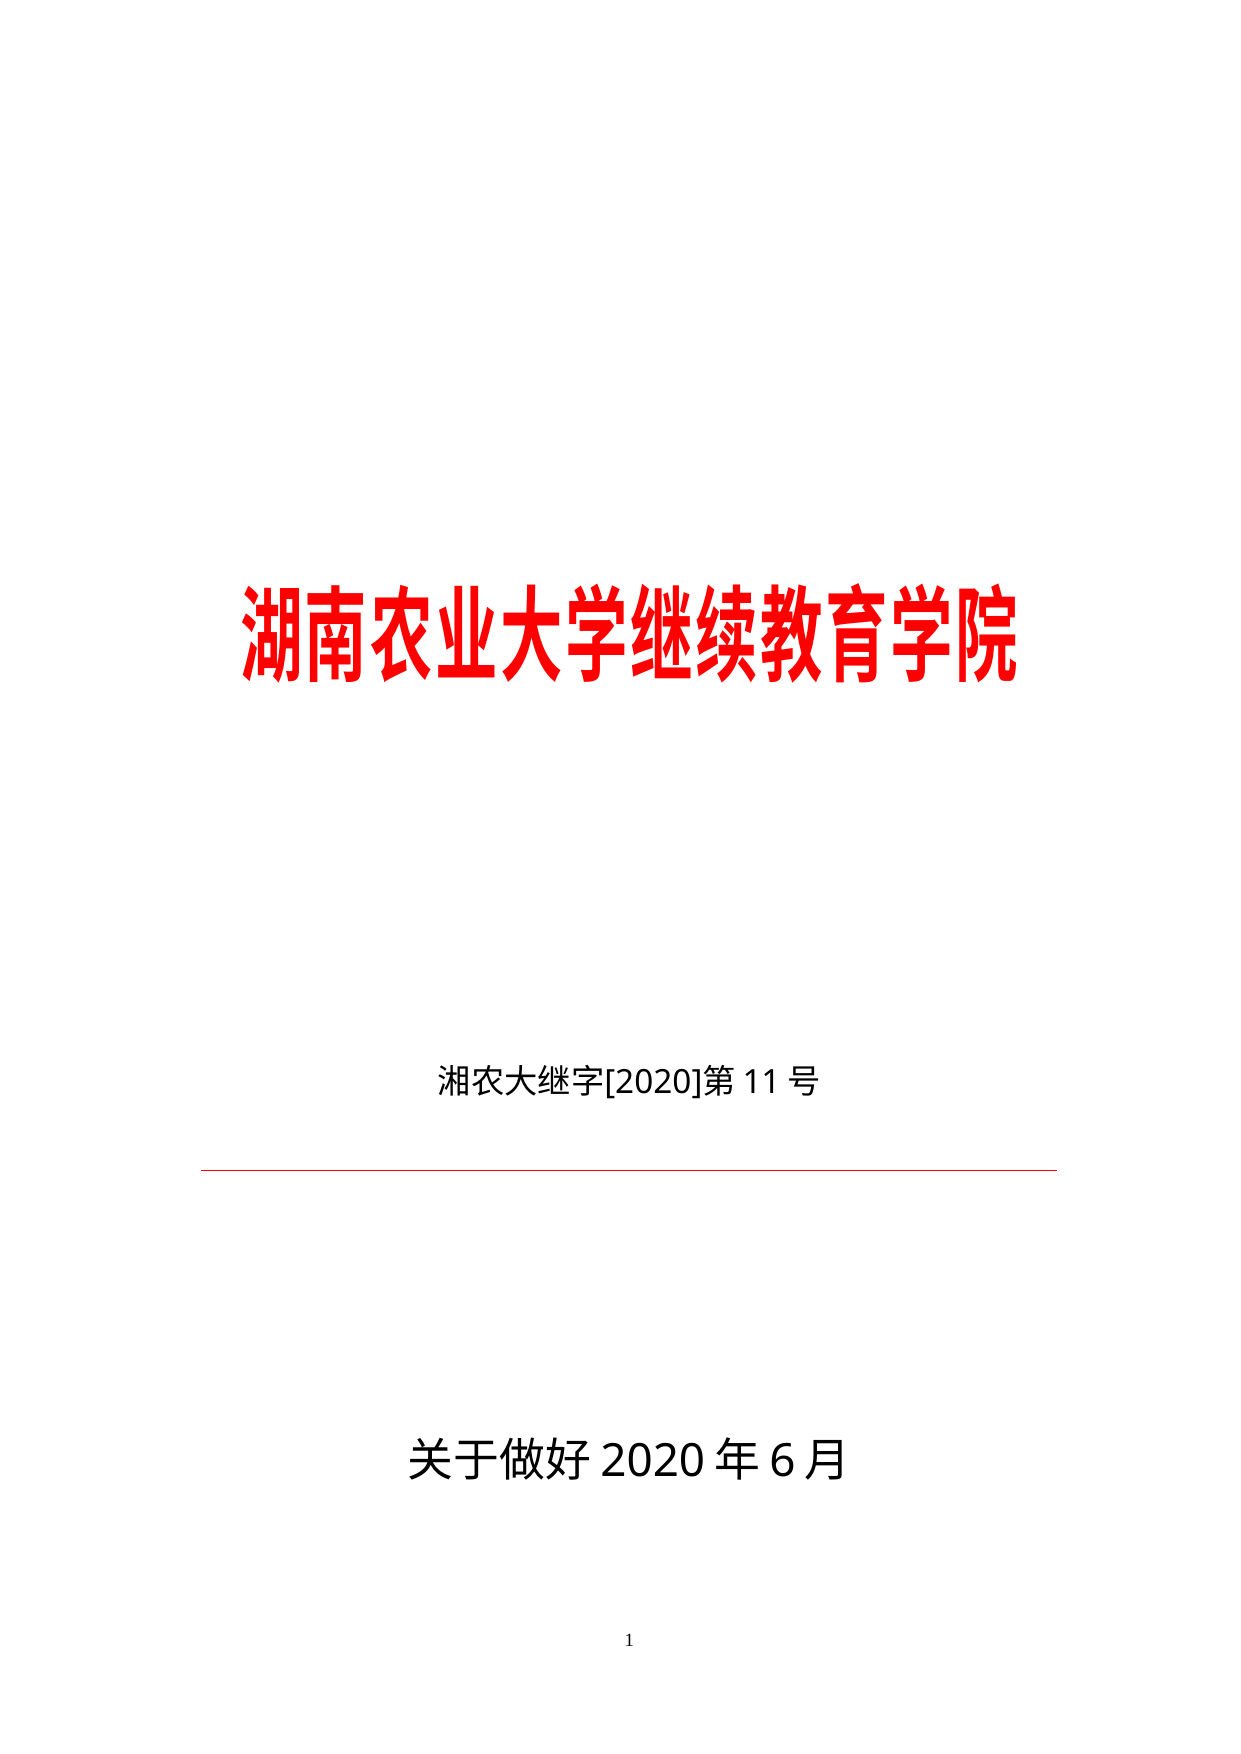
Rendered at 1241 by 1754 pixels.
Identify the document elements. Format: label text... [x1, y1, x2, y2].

table_header 湖南农业大学继续教育学院 湘农大继字[2020]第11号 [201, 169, 1057, 1170]
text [195, 1408, 1063, 1506]
